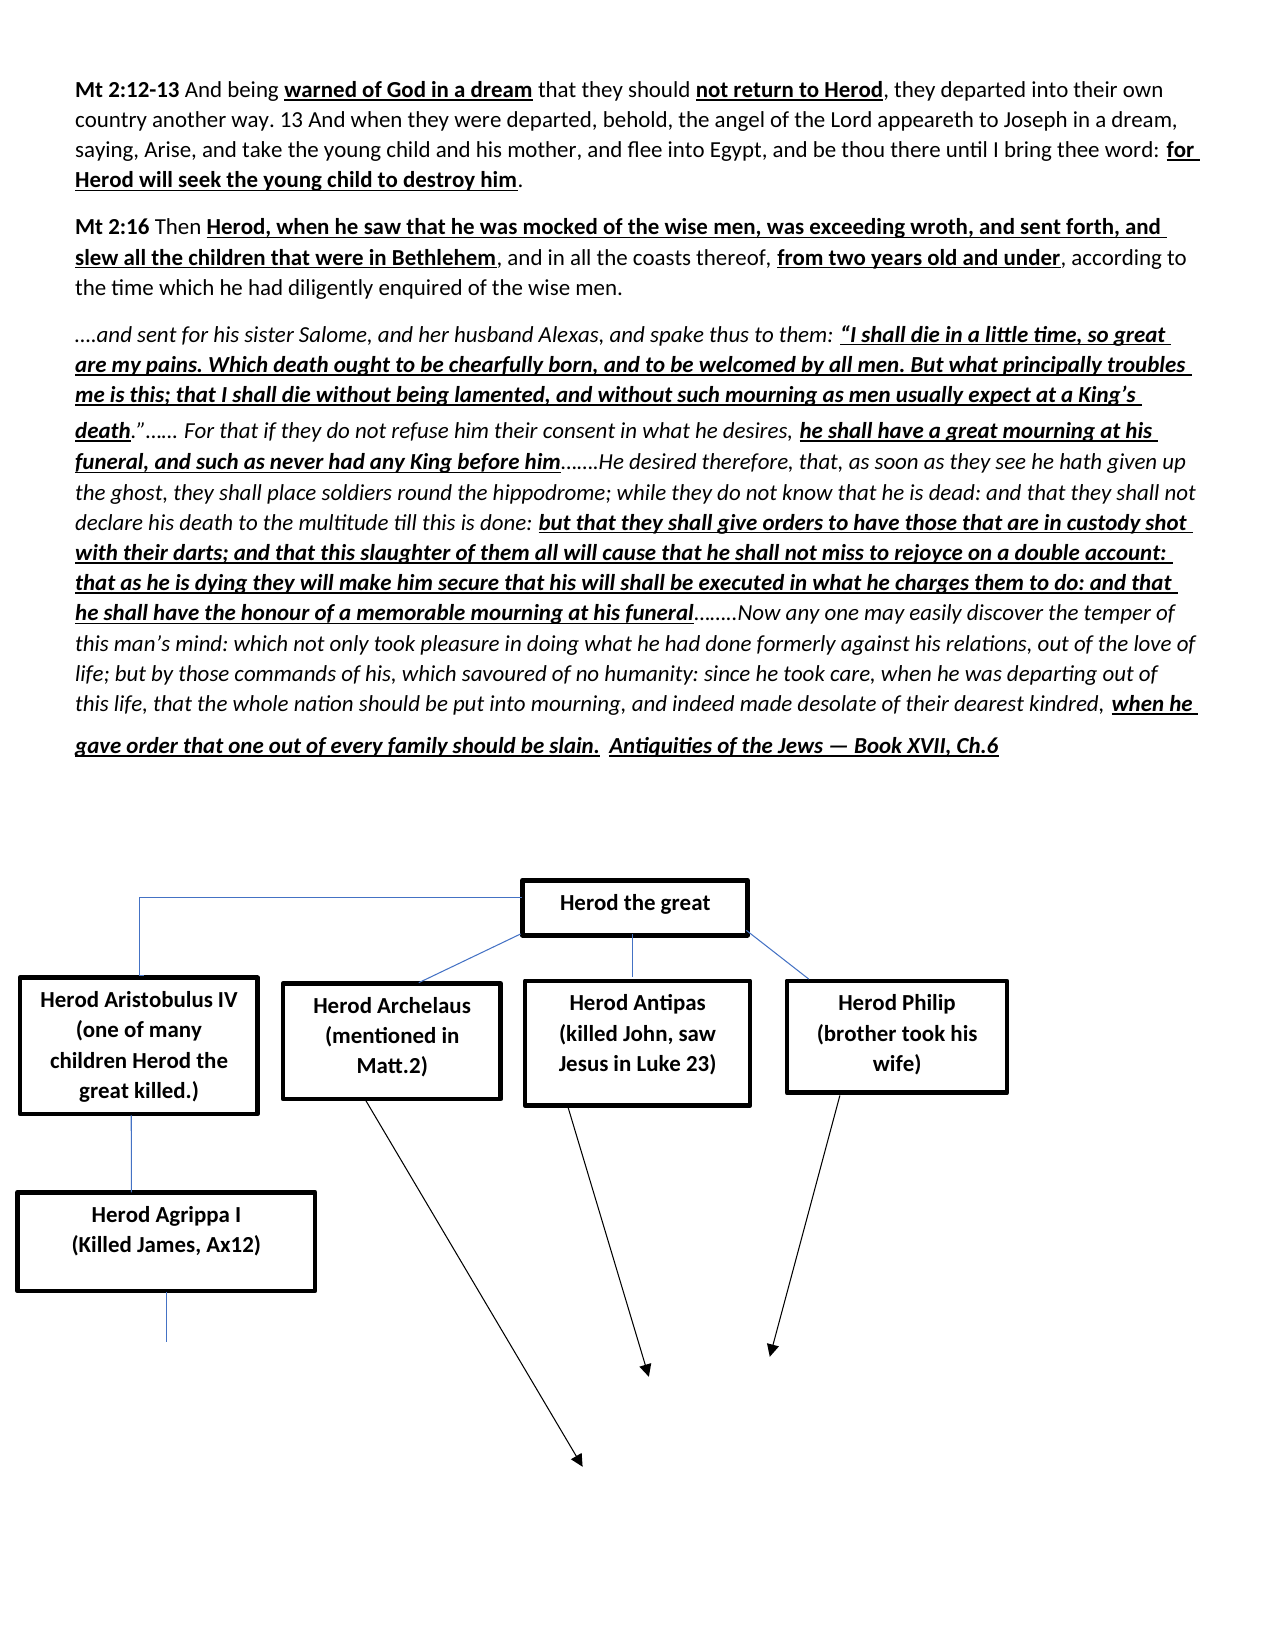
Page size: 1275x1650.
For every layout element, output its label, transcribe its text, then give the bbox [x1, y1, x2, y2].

text Mt 2:16 Then Herod, when he saw that he was mocked of the wise men, was exceeding wroth, and sent forth, and slew all the children that were in Bethlehem, and in all the coasts thereof, from two years old and under, according to the time which he had diligently enquired of the wise men. [75, 212, 1200, 301]
text Mt 2:12-13 And being warned of God in a dream that they should not return to Herod, they departed into their own country another way. 13 And when they were departed, behold, the angel of the Lord appeareth to Joseph in a dream, saying, Arise, and take the young child and his mother, and flee into Egypt, and be thou there until I bring thee word: for Herod will seek the young child to destroy him. [75, 75, 1200, 194]
text ….and sent for his sister Salome, and her husband Alexas, and spake thus to them: “I shall die in a little time, so great are my pains. Which death ought to be chearfully born, and to be welcomed by all men. But what principally troubles me is this; that I shall die without being lamented, and without such mourning as men usually expect at a King’s death.”…… For that if they do not refuse him their consent in what he desires, he shall have a great mourning at his funeral, and such as never had any King before him…….He desired therefore, that, as soon as they see he hath given up the ghost, they shall place soldiers round the hippodrome; while they do not know that he is dead: and that they shall not declare his death to the multitude till this is done: but that they shall give orders to have those that are in custody shot with their darts; and that this slaughter of them all will cause that he shall not miss to rejoyce on a double account: that as he is dying they will make him secure that his will shall be executed in what he charges them to do: and that he shall have the honour of a memorable mourning at his funeral……..Now any one may easily discover the temper of this man’s mind: which not only took pleasure in doing what he had done formerly against his relations, out of the love of life; but by those commands of his, which savoured of no humanity: since he took care, when he was departing out of this life, that the whole nation should be put into mourning, and indeed made desolate of their dearest kindred, when he gave order that one out of every family should be slain. Antiquities of the Jews — Book XVII, Ch.6 [75, 320, 1200, 761]
